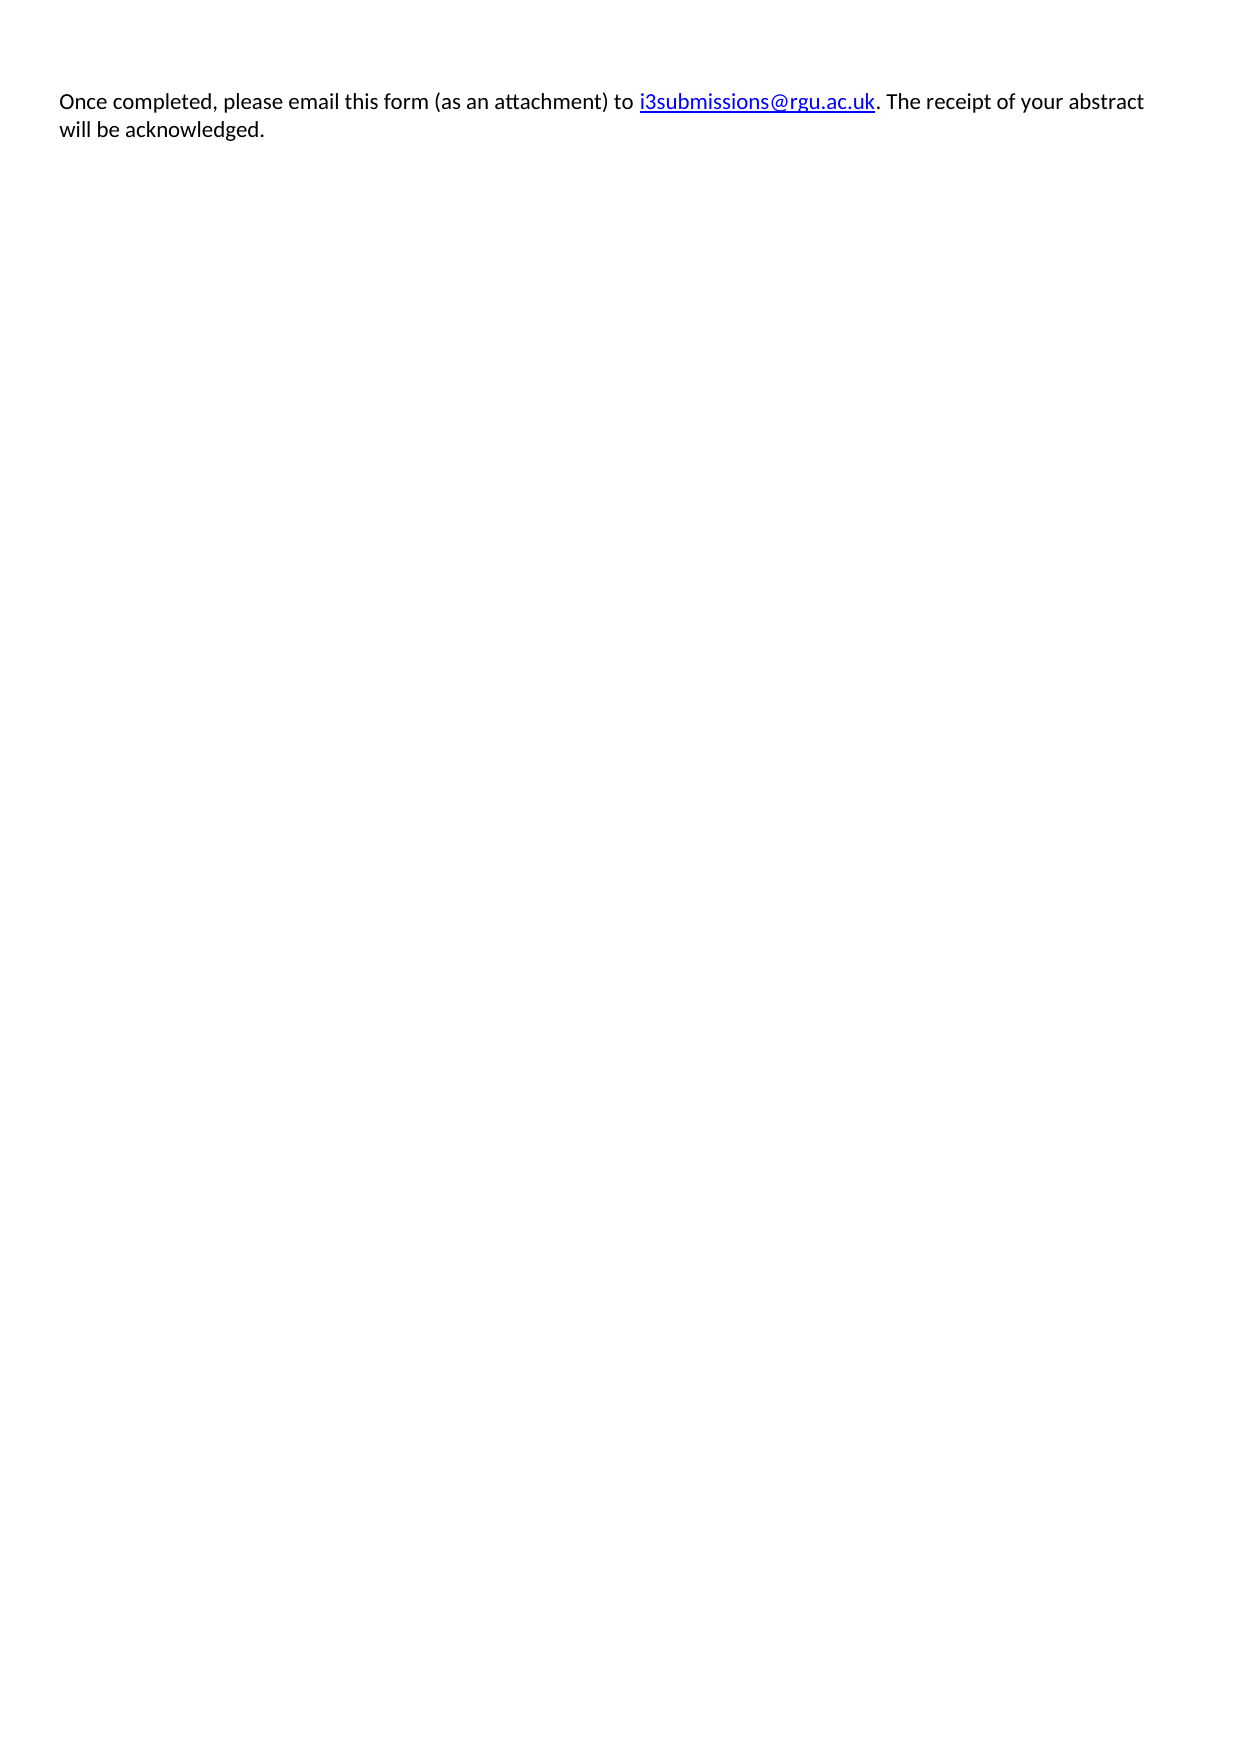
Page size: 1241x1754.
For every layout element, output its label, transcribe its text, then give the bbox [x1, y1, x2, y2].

text Once completed, please email this form (as an attachment) to i3submissions@rgu.ac.uk. The receipt of your abstract will be acknowledged. [59, 87, 1181, 143]
